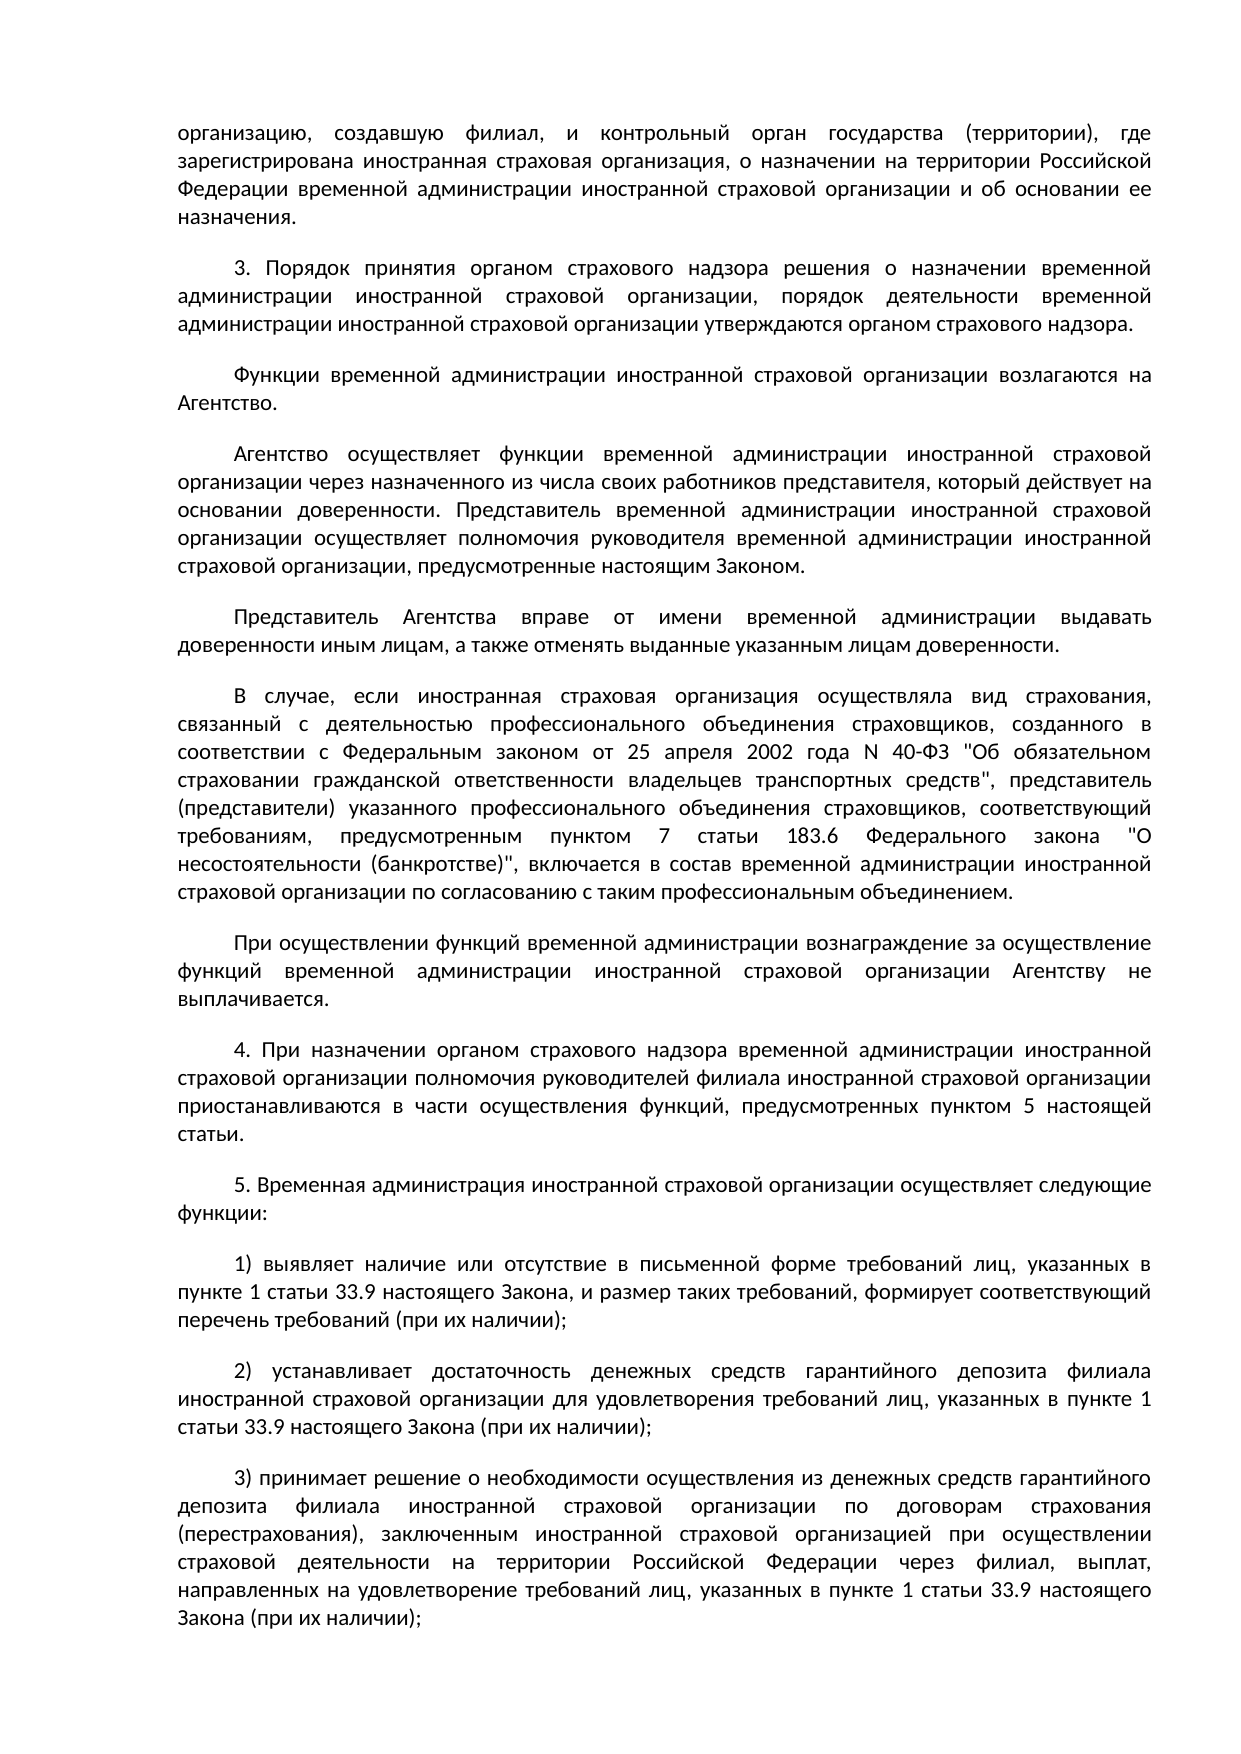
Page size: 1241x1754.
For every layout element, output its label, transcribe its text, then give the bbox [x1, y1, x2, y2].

text Функции временной администрации иностранной страховой организации возлагаются на Агентство. [177, 360, 1152, 416]
text Агентство осуществляет функции временной администрации иностранной страховой организации через назначенного из числа своих работников представителя, который действует на основании доверенности. Представитель временной администрации иностранной страховой организации осуществляет полномочия руководителя временной администрации иностранной страховой организации, предусмотренные настоящим Законом. [177, 439, 1152, 579]
text 3. Порядок принятия органом страхового надзора решения о назначении временной администрации иностранной страховой организации, порядок деятельности временной администрации иностранной страховой организации утверждаются органом страхового надзора. [177, 253, 1152, 337]
text В случае, если иностранная страховая организация осуществляла вид страхования, связанный с деятельностью профессионального объединения страховщиков, созданного в соответствии с Федеральным законом от 25 апреля 2002 года N 40-ФЗ "Об обязательном страховании гражданской ответственности владельцев транспортных средств", представитель (представители) указанного профессионального объединения страховщиков, соответствующий требованиям, предусмотренным пунктом 7 статьи 183.6 Федерального закона "О несостоятельности (банкротстве)", включается в состав временной администрации иностранной страховой организации по согласованию с таким профессиональным объединением. [177, 681, 1152, 905]
text При осуществлении функций временной администрации вознаграждение за осуществление функций временной администрации иностранной страховой организации Агентству не выплачивается. [177, 928, 1152, 1012]
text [177, 118, 1152, 230]
text 1) выявляет наличие или отсутствие в письменной форме требований лиц, указанных в пункте 1 статьи 33.9 настоящего Закона, и размер таких требований, формирует соответствующий перечень требований (при их наличии); [177, 1249, 1152, 1333]
text 5. Временная администрация иностранной страховой организации осуществляет следующие функции: [177, 1170, 1152, 1226]
text 3) принимает решение о необходимости осуществления из денежных средств гарантийного депозита филиала иностранной страховой организации по договорам страхования (перестрахования), заключенным иностранной страховой организацией при осуществлении страховой деятельности на территории Российской Федерации через филиал, выплат, направленных на удовлетворение требований лиц, указанных в пункте 1 статьи 33.9 настоящего Закона (при их наличии); [177, 1463, 1152, 1631]
text 2) устанавливает достаточность денежных средств гарантийного депозита филиала иностранной страховой организации для удовлетворения требований лиц, указанных в пункте 1 статьи 33.9 настоящего Закона (при их наличии); [177, 1356, 1152, 1440]
text Представитель Агентства вправе от имени временной администрации выдавать доверенности иным лицам, а также отменять выданные указанным лицам доверенности. [177, 602, 1152, 658]
text 4. При назначении органом страхового надзора временной администрации иностранной страховой организации полномочия руководителей филиала иностранной страховой организации приостанавливаются в части осуществления функций, предусмотренных пунктом 5 настоящей статьи. [177, 1035, 1152, 1147]
